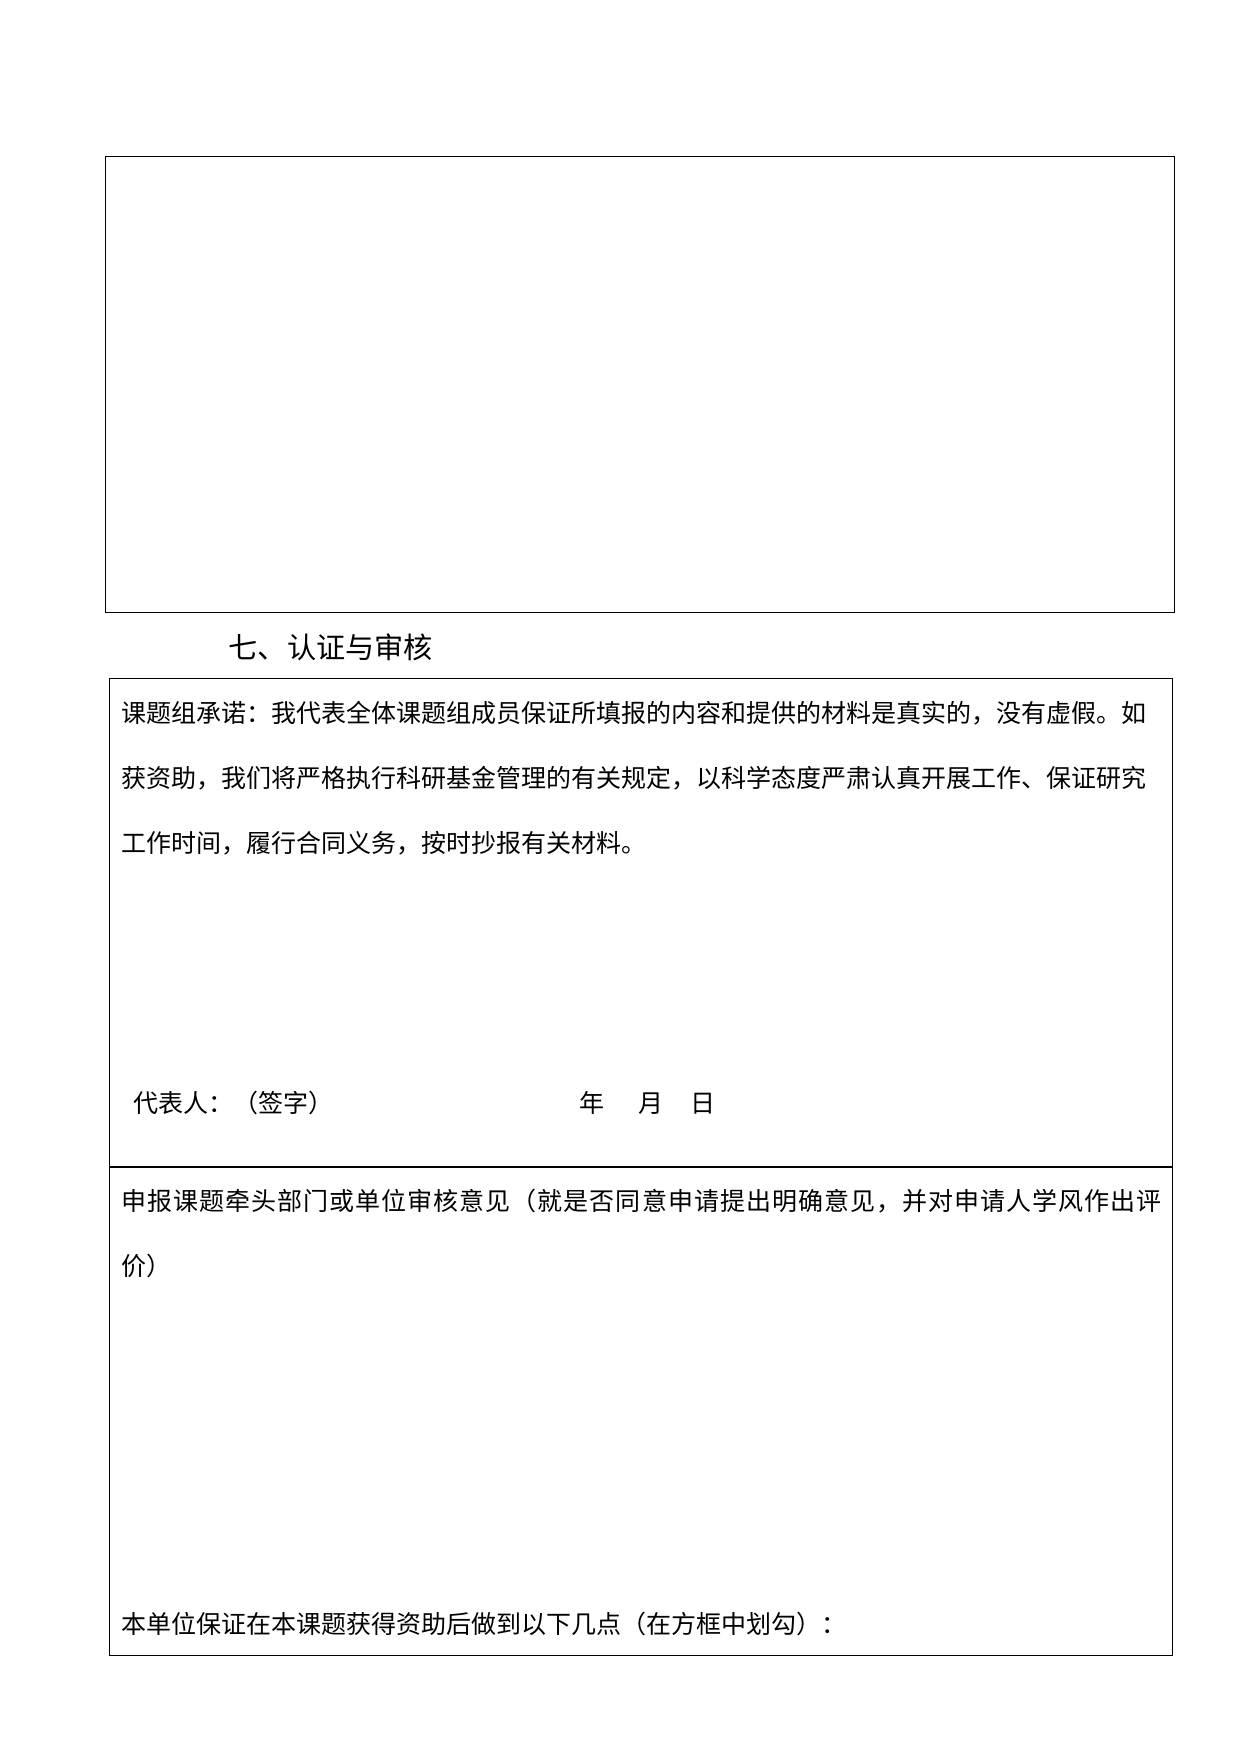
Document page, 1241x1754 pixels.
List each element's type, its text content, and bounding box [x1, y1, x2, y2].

table_header [106, 157, 1174, 612]
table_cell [110, 1168, 1172, 1655]
list 认证与审核 [228, 613, 1053, 678]
table_header 课题组承诺：我代表全体课题组成员保证所填报的内容和提供的材料是真实的，没有虚假。如获资助，我们将严格执行科研基金管理的有关规定，以科学态度严肃认真开展工作、保证研究工作时间，履行合同义务，按时抄报有关材料。 代表人：（签字） 年 月 日 [110, 679, 1172, 1166]
